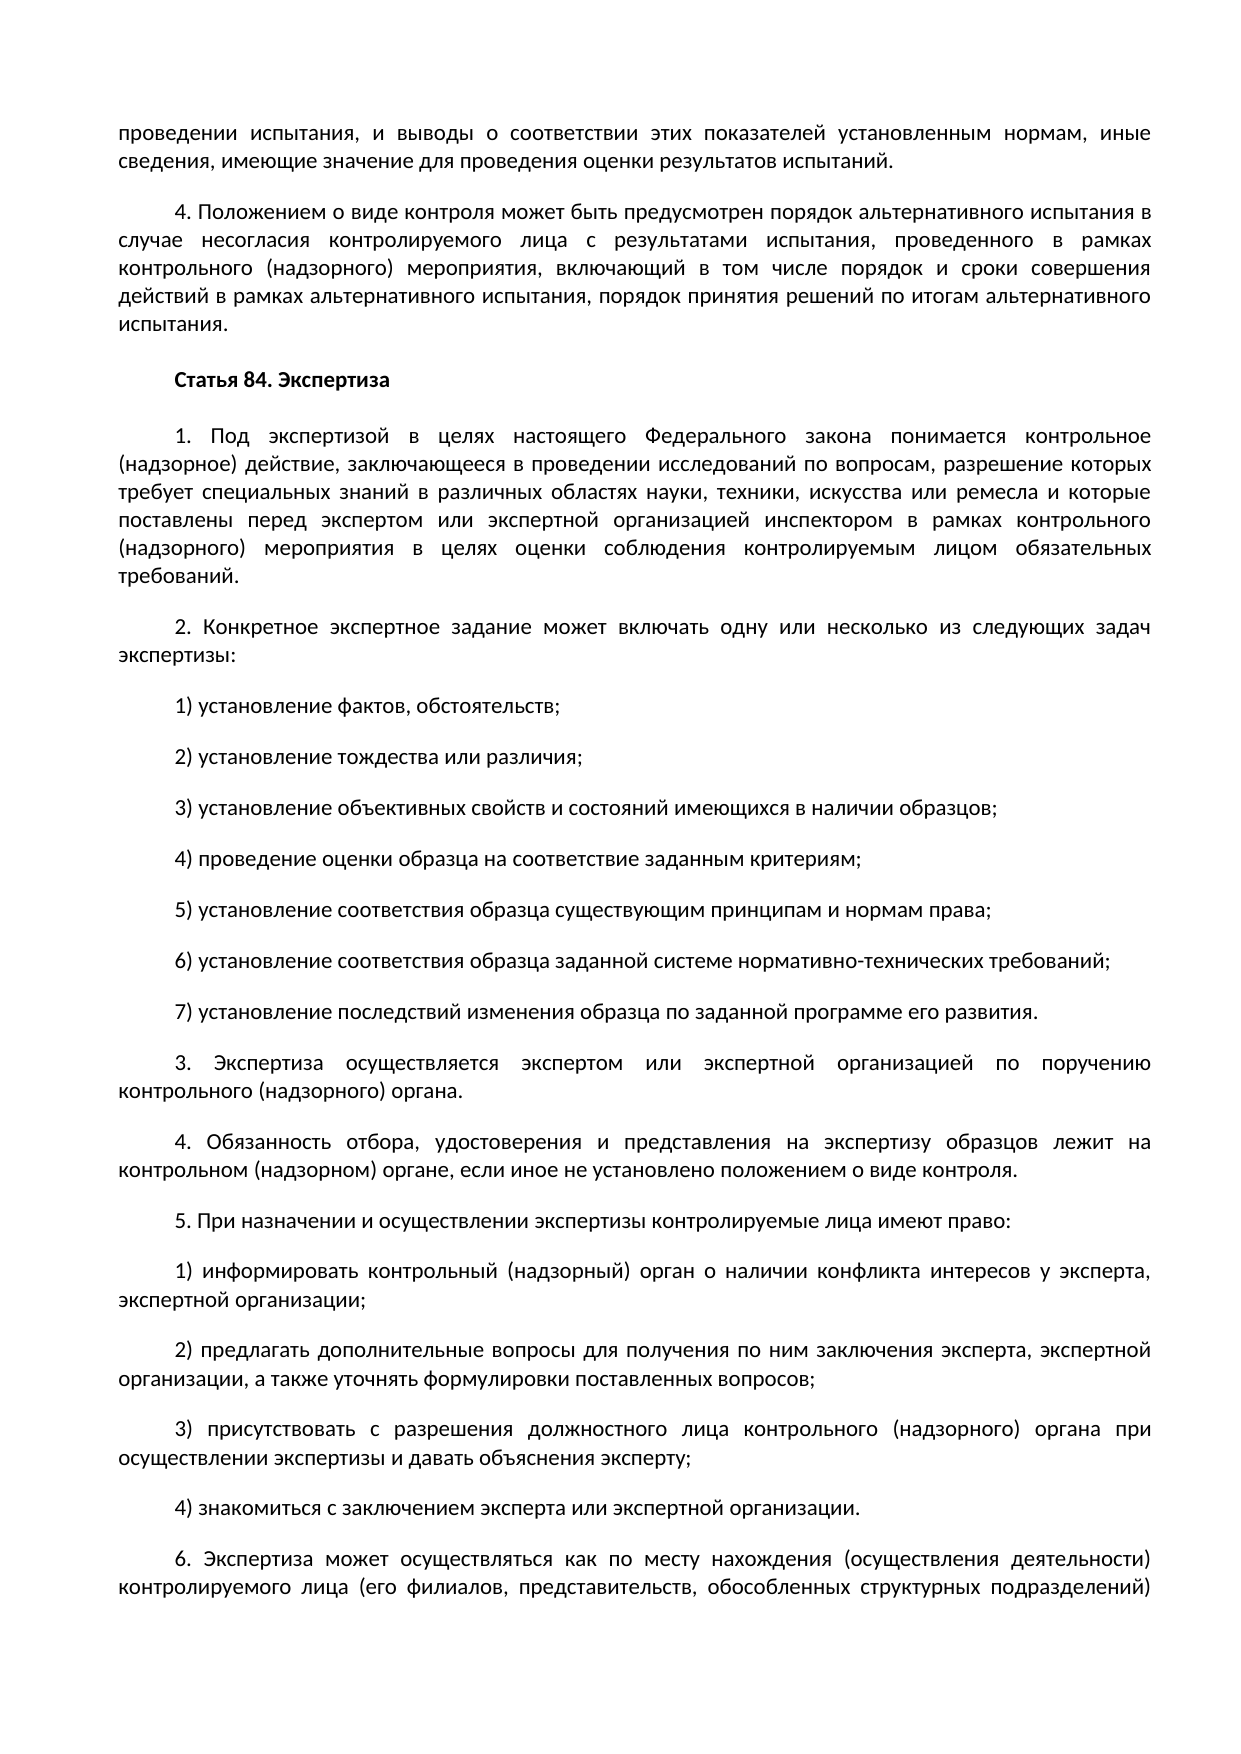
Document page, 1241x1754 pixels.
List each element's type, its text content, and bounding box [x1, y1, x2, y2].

text 1. Под экспертизой в целях настоящего Федерального закона понимается контрольное (надзорное) действие, заключающееся в проведении исследований по вопросам, разрешение которых требует специальных знаний в различных областях науки, техники, искусства или ремесла и которые поставлены перед экспертом или экспертной организацией инспектором в рамках контрольного (надзорного) мероприятия в целях оценки соблюдения контролируемым лицом обязательных требований. [118, 421, 1152, 589]
text 3) присутствовать с разрешения должностного лица контрольного (надзорного) органа при осуществлении экспертизы и давать объяснения эксперту; [118, 1414, 1152, 1471]
text 5) установление соответствия образца существующим принципам и нормам права; [118, 895, 1152, 923]
text 1) установление фактов, обстоятельств; [118, 691, 1152, 719]
text 4) проведение оценки образца на соответствие заданным критериям; [118, 844, 1152, 872]
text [118, 118, 1152, 174]
text 3. Экспертиза осуществляется экспертом или экспертной организацией по поручению контрольного (надзорного) органа. [118, 1048, 1152, 1104]
text 5. При назначении и осуществлении экспертизы контролируемые лица имеют право: [118, 1206, 1152, 1234]
text 1) информировать контрольный (надзорный) орган о наличии конфликта интересов у эксперта, экспертной организации; [118, 1257, 1152, 1313]
text 4. Положением о виде контроля может быть предусмотрен порядок альтернативного испытания в случае несогласия контролируемого лица с результатами испытания, проведенного в рамках контрольного (надзорного) мероприятия, включающий в том числе порядок и сроки совершения действий в рамках альтернативного испытания, порядок принятия решений по итогам альтернативного испытания. [118, 197, 1152, 337]
text 4. Обязанность отбора, удостоверения и представления на экспертизу образцов лежит на контрольном (надзорном) органе, если иное не установлено положением о виде контроля. [118, 1127, 1152, 1183]
text 2) установление тождества или различия; [118, 742, 1152, 770]
text 2) предлагать дополнительные вопросы для получения по ним заключения эксперта, экспертной организации, а также уточнять формулировки поставленных вопросов; [118, 1336, 1152, 1392]
text 3) установление объективных свойств и состояний имеющихся в наличии образцов; [118, 793, 1152, 821]
text 4) знакомиться с заключением эксперта или экспертной организации. [118, 1493, 1152, 1522]
text 6) установление соответствия образца заданной системе нормативно-технических требований; [118, 946, 1152, 974]
text 2. Конкретное экспертное задание может включать одну или несколько из следующих задач экспертизы: [118, 612, 1152, 668]
text 7) установление последствий изменения образца по заданной программе его развития. [118, 997, 1152, 1025]
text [118, 1544, 1152, 1601]
text Статья 84. Экспертиза [118, 365, 1152, 393]
